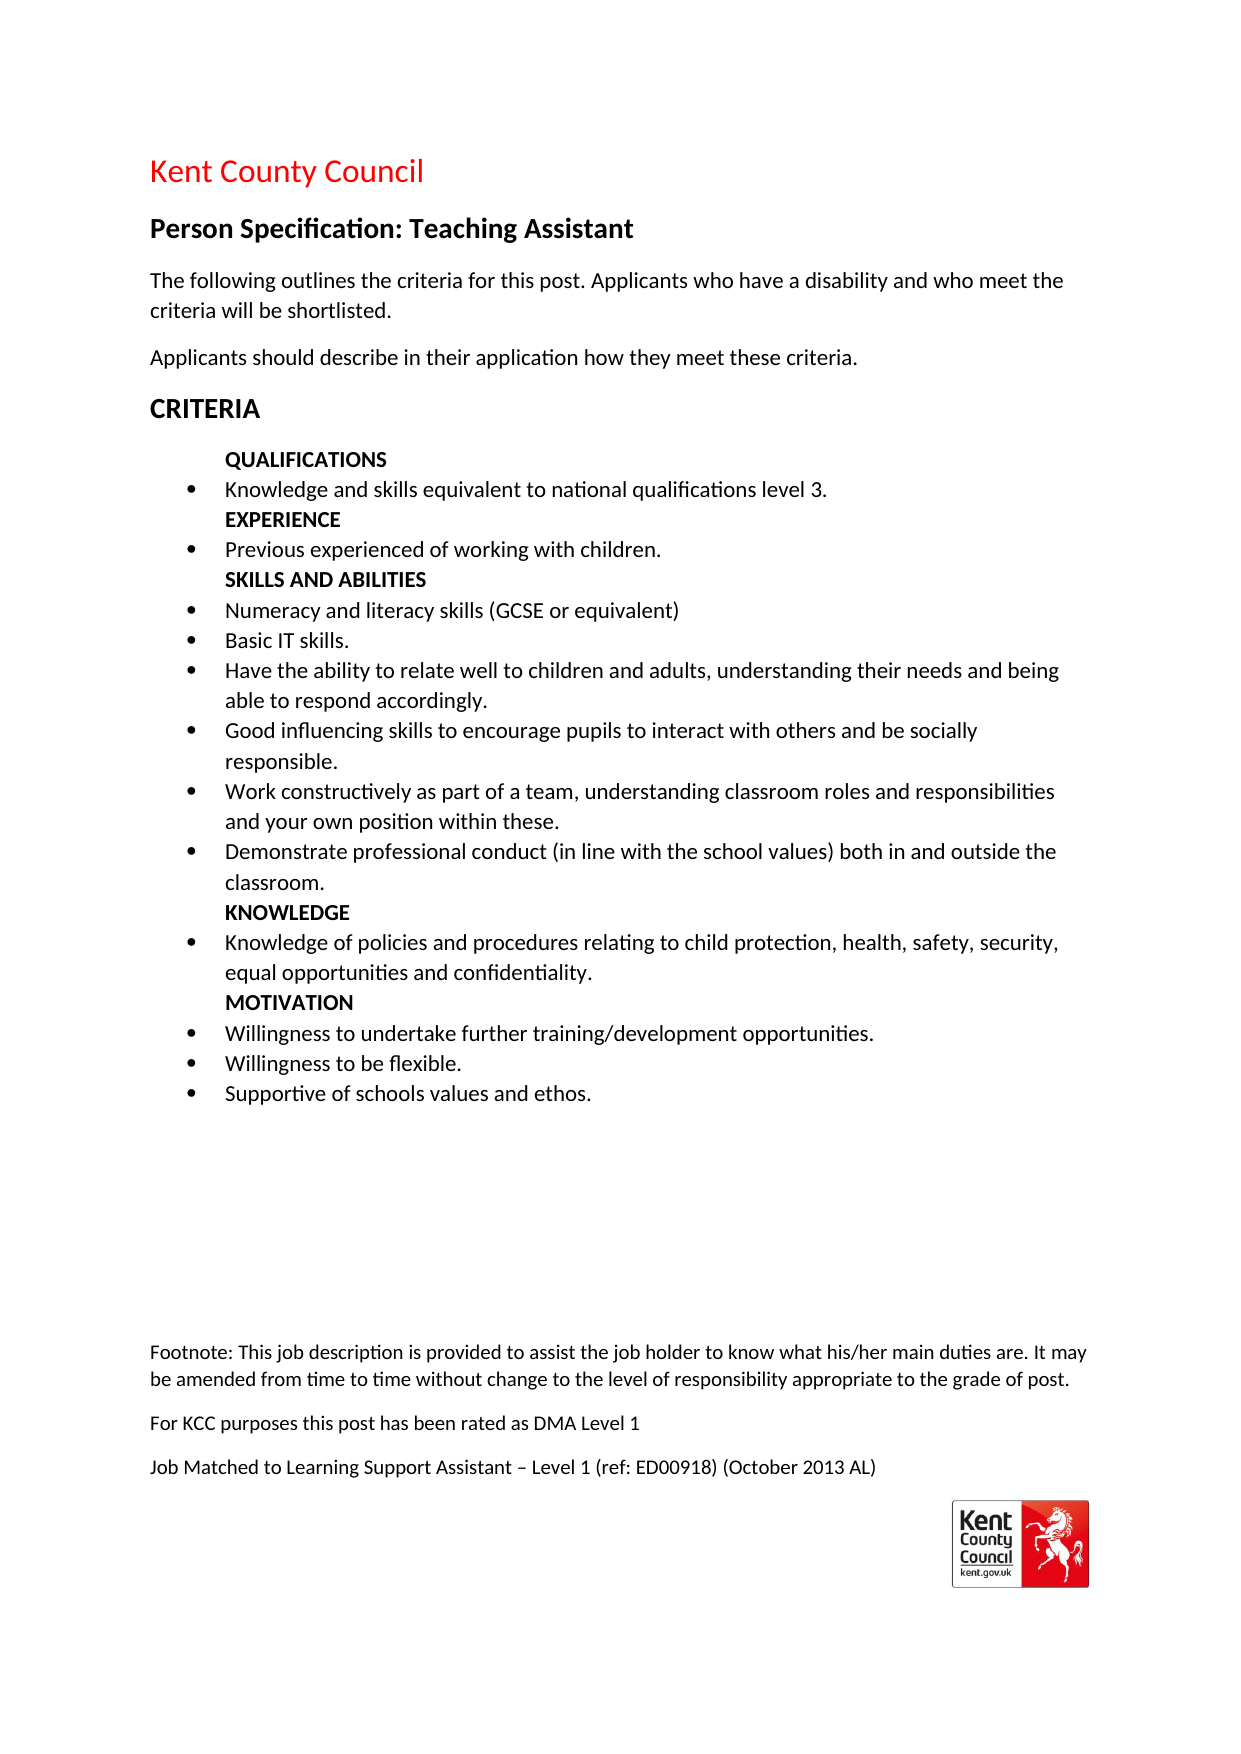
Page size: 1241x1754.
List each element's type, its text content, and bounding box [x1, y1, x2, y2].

list Numeracy and literacy skills (GCSE or equivalent) [187, 596, 1090, 624]
list Work constructively as part of a team, understanding classroom roles and responsibilities and your own position within these. [187, 777, 1090, 835]
list KNOWLEDGE [225, 898, 1090, 926]
list Demonstrate professional conduct (in line with the school values) both in and outside the classroom. [187, 837, 1090, 896]
list Supportive of schools values and ethos. [187, 1079, 1090, 1107]
list Basic IT skills. [187, 626, 1090, 654]
list Good influencing skills to encourage pupils to interact with others and be socially responsible. [187, 717, 1090, 775]
list MOTIVATION [225, 988, 1090, 1017]
list Knowledge of policies and procedures relating to child protection, health, safety, security, equal opportunities and confidentiality. [187, 928, 1090, 986]
list Have the ability to relate well to children and adults, understanding their needs and being able to respond accordingly. [187, 656, 1090, 714]
text Applicants should describe in their application how they meet these criteria. [150, 343, 1090, 371]
list Willingness to be flexible. [187, 1049, 1090, 1077]
text The following outlines the criteria for this post. Applicants who have a disability and who meet the criteria will be shortlisted. [150, 266, 1090, 324]
text Kent County Council [150, 150, 1090, 191]
list Willingness to undertake further training/development opportunities. [187, 1019, 1090, 1047]
text Person Specification: Teaching Assistant [150, 211, 1090, 246]
list SKILLS AND ABILITIES [225, 566, 1090, 594]
text CRITERIA [150, 390, 1090, 425]
list QUALIFICATIONS [225, 445, 1090, 473]
list Knowledge and skills equivalent to national qualifications level 3. [187, 475, 1090, 503]
list EXPERIENCE [225, 505, 1090, 533]
list Previous experienced of working with children. [187, 535, 1090, 563]
